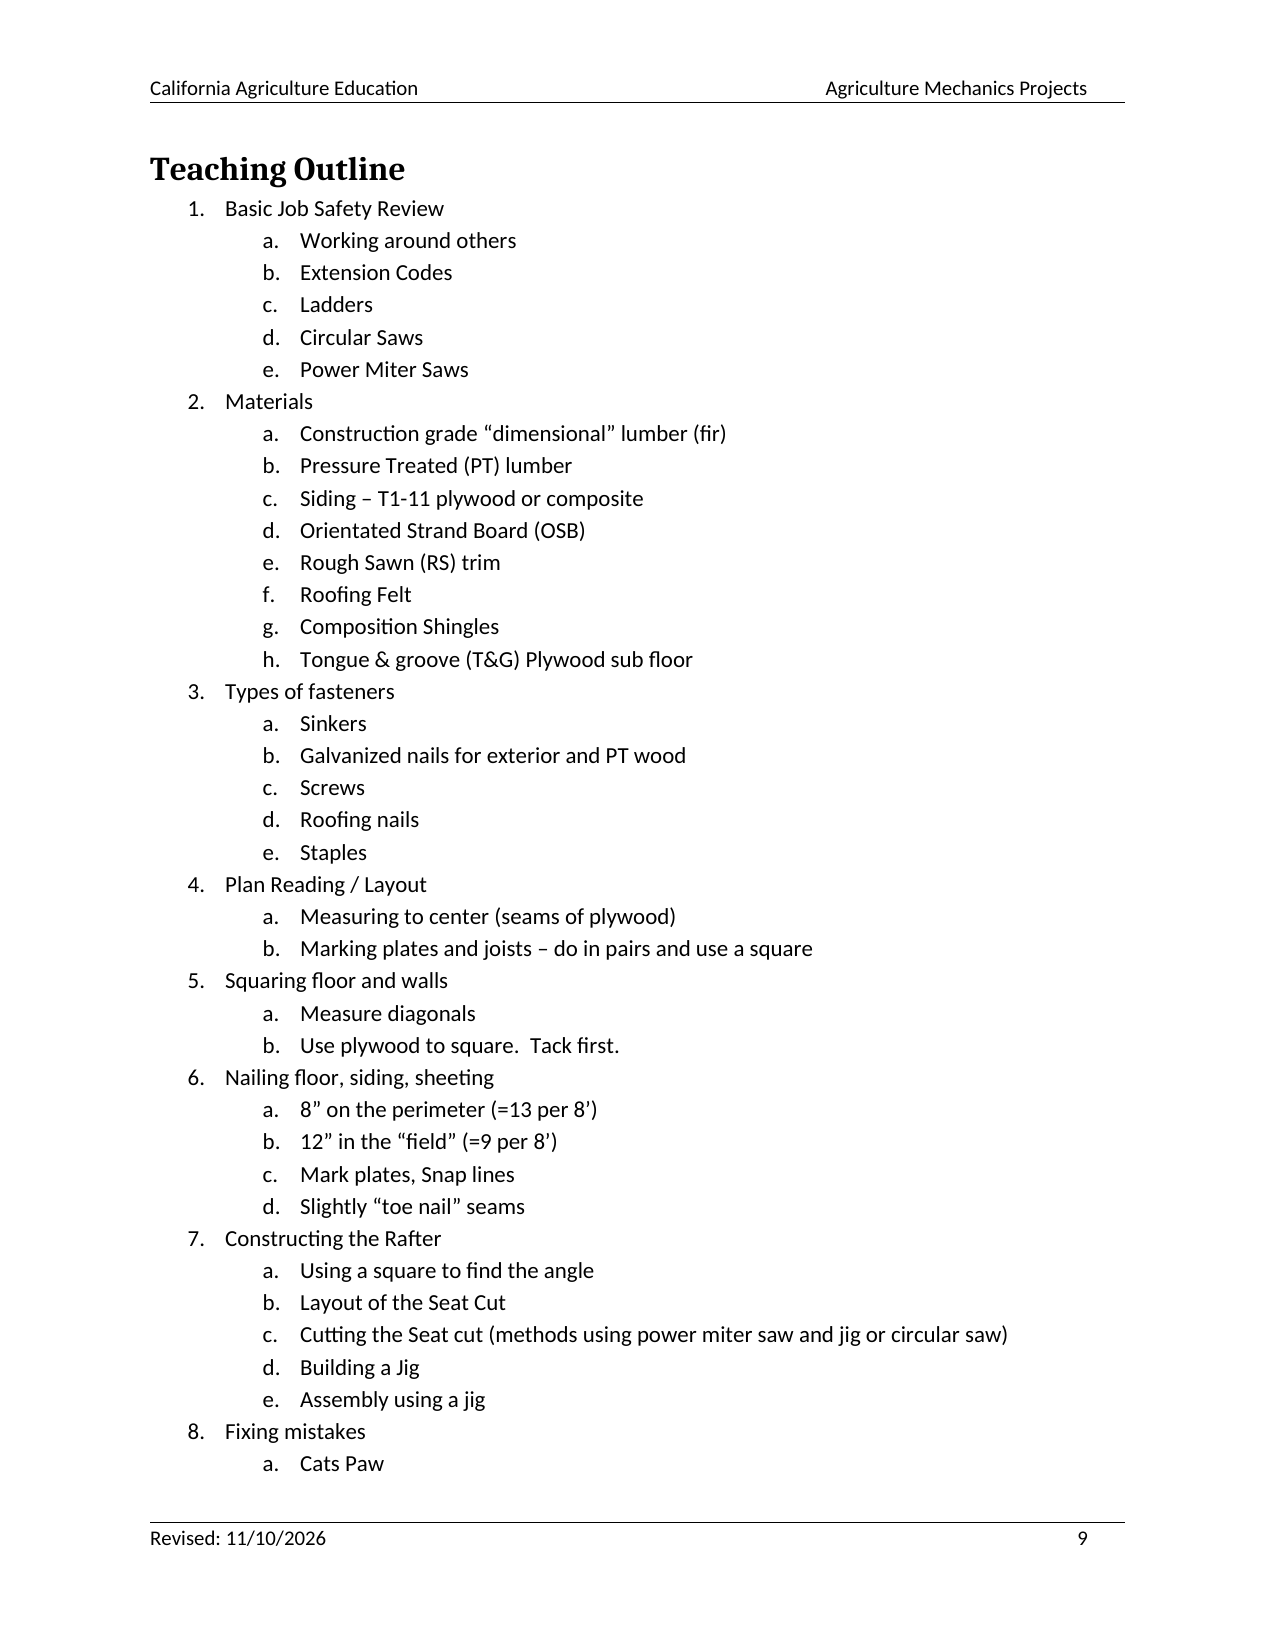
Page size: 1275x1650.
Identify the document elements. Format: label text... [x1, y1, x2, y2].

list Rough Sawn (RS) trim [262, 548, 1125, 576]
list Power Miter Saws [262, 355, 1125, 383]
subtitle Teaching Outline [150, 150, 1125, 188]
list Construction grade “dimensional” lumber (fir) [262, 419, 1125, 447]
list Layout of the Seat Cut [262, 1288, 1125, 1316]
list Squaring floor and walls [187, 967, 1125, 994]
list Marking plates and joists – do in pairs and use a square [262, 934, 1125, 962]
list Mark plates, Snap lines [262, 1160, 1125, 1188]
list Tongue & groove (T&G) Plywood sub floor [262, 645, 1125, 673]
list Constructing the Rafter [187, 1224, 1125, 1252]
list Basic Job Safety Review [187, 194, 1125, 222]
list Pressure Treated (PT) lumber [262, 452, 1125, 479]
list Galvanized nails for exterior and PT wood [262, 741, 1125, 769]
list Plan Reading / Layout [187, 870, 1125, 898]
list Cats Paw [262, 1449, 1125, 1477]
list Orientated Strand Board (OSB) [262, 516, 1125, 544]
list Composition Shingles [262, 612, 1125, 641]
list Sinkers [262, 709, 1125, 737]
list Screws [262, 773, 1125, 801]
list 12” in the “field” (=9 per 8’) [262, 1127, 1125, 1156]
list Fixing mistakes [187, 1417, 1125, 1445]
list Cutting the Seat cut (methods using power miter saw and jig or circular saw) [262, 1321, 1125, 1349]
list 8” on the perimeter (=13 per 8’) [262, 1095, 1125, 1123]
list Siding – T1-11 plywood or composite [262, 484, 1125, 512]
list Working around others [262, 226, 1125, 254]
list Roofing Felt [262, 580, 1125, 608]
list Circular Saws [262, 323, 1125, 351]
list Extension Codes [262, 258, 1125, 286]
list Types of fasteners [187, 677, 1125, 705]
list Staples [262, 838, 1125, 866]
list Assembly using a jig [262, 1385, 1125, 1413]
list Nailing floor, siding, sheeting [187, 1063, 1125, 1091]
list Materials [187, 387, 1125, 415]
list Using a square to find the angle [262, 1256, 1125, 1284]
list Roofing nails [262, 806, 1125, 834]
list Measure diagonals [262, 999, 1125, 1027]
list Ladders [262, 291, 1125, 319]
list Measuring to center (seams of plywood) [262, 902, 1125, 930]
list Building a Jig [262, 1353, 1125, 1381]
list Use plywood to square. Tack first. [262, 1031, 1125, 1059]
list Slightly “toe nail” seams [262, 1192, 1125, 1220]
